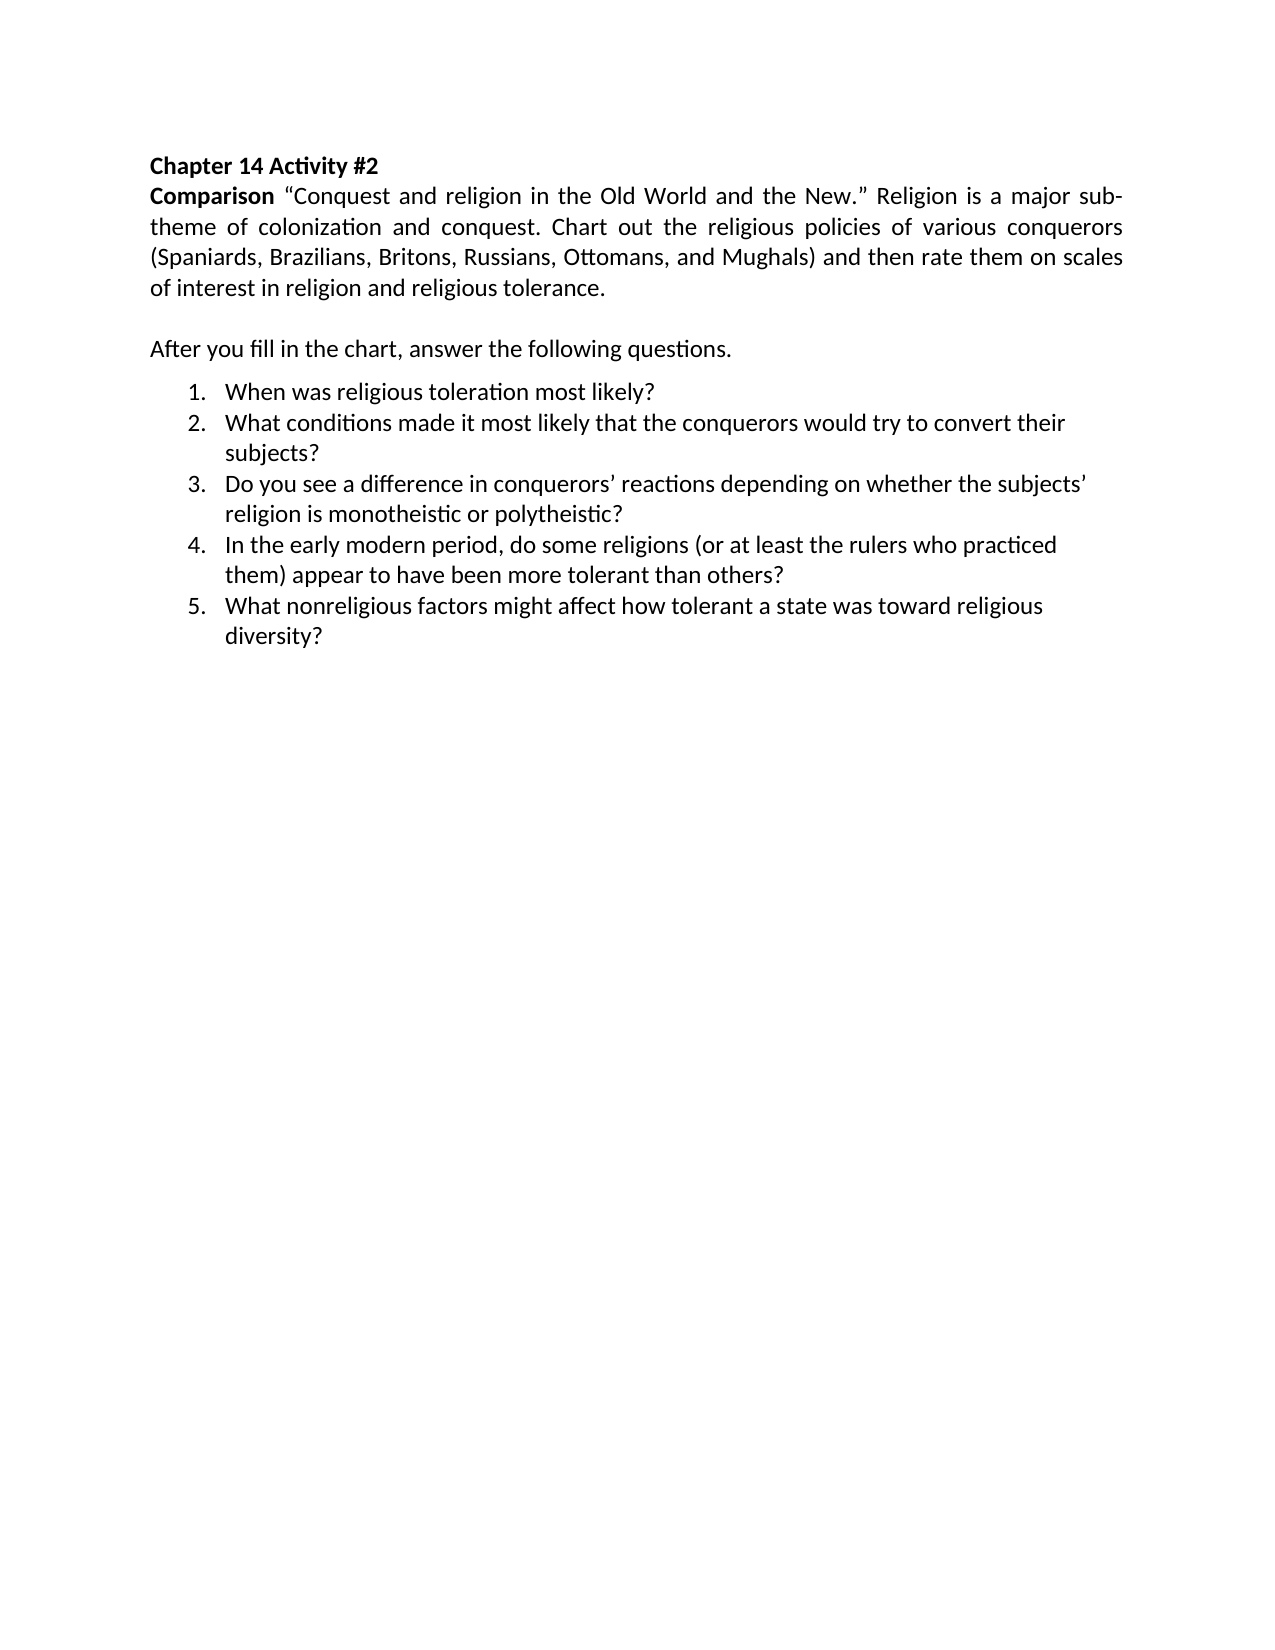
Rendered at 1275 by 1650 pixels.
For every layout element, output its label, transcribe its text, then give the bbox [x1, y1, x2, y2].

list In the early modern period, do some religions (or at least the rulers who practiced them) appear to have been more tolerant than others? [187, 529, 1125, 590]
text Comparison “Conquest and religion in the Old World and the New.” Religion is a major sub-theme of colonization and conquest. Chart out the religious policies of various conquerors (Spaniards, Brazilians, Britons, Russians, Ottomans, and Mughals) and then rate them on scales of interest in religion and religious tolerance. [150, 181, 1125, 303]
text After you fill in the chart, answer the following questions. [150, 333, 1125, 364]
list When was religious toleration most likely? [187, 376, 1125, 407]
text Chapter 14 Activity #2 [150, 150, 1125, 181]
list What conditions made it most likely that the conquerors would try to convert their subjects? [187, 407, 1125, 468]
list Do you see a difference in conquerors’ reactions depending on whether the subjects’ religion is monotheistic or polytheistic? [187, 468, 1125, 529]
list What nonreligious factors might affect how tolerant a state was toward religious diversity? [187, 590, 1125, 651]
